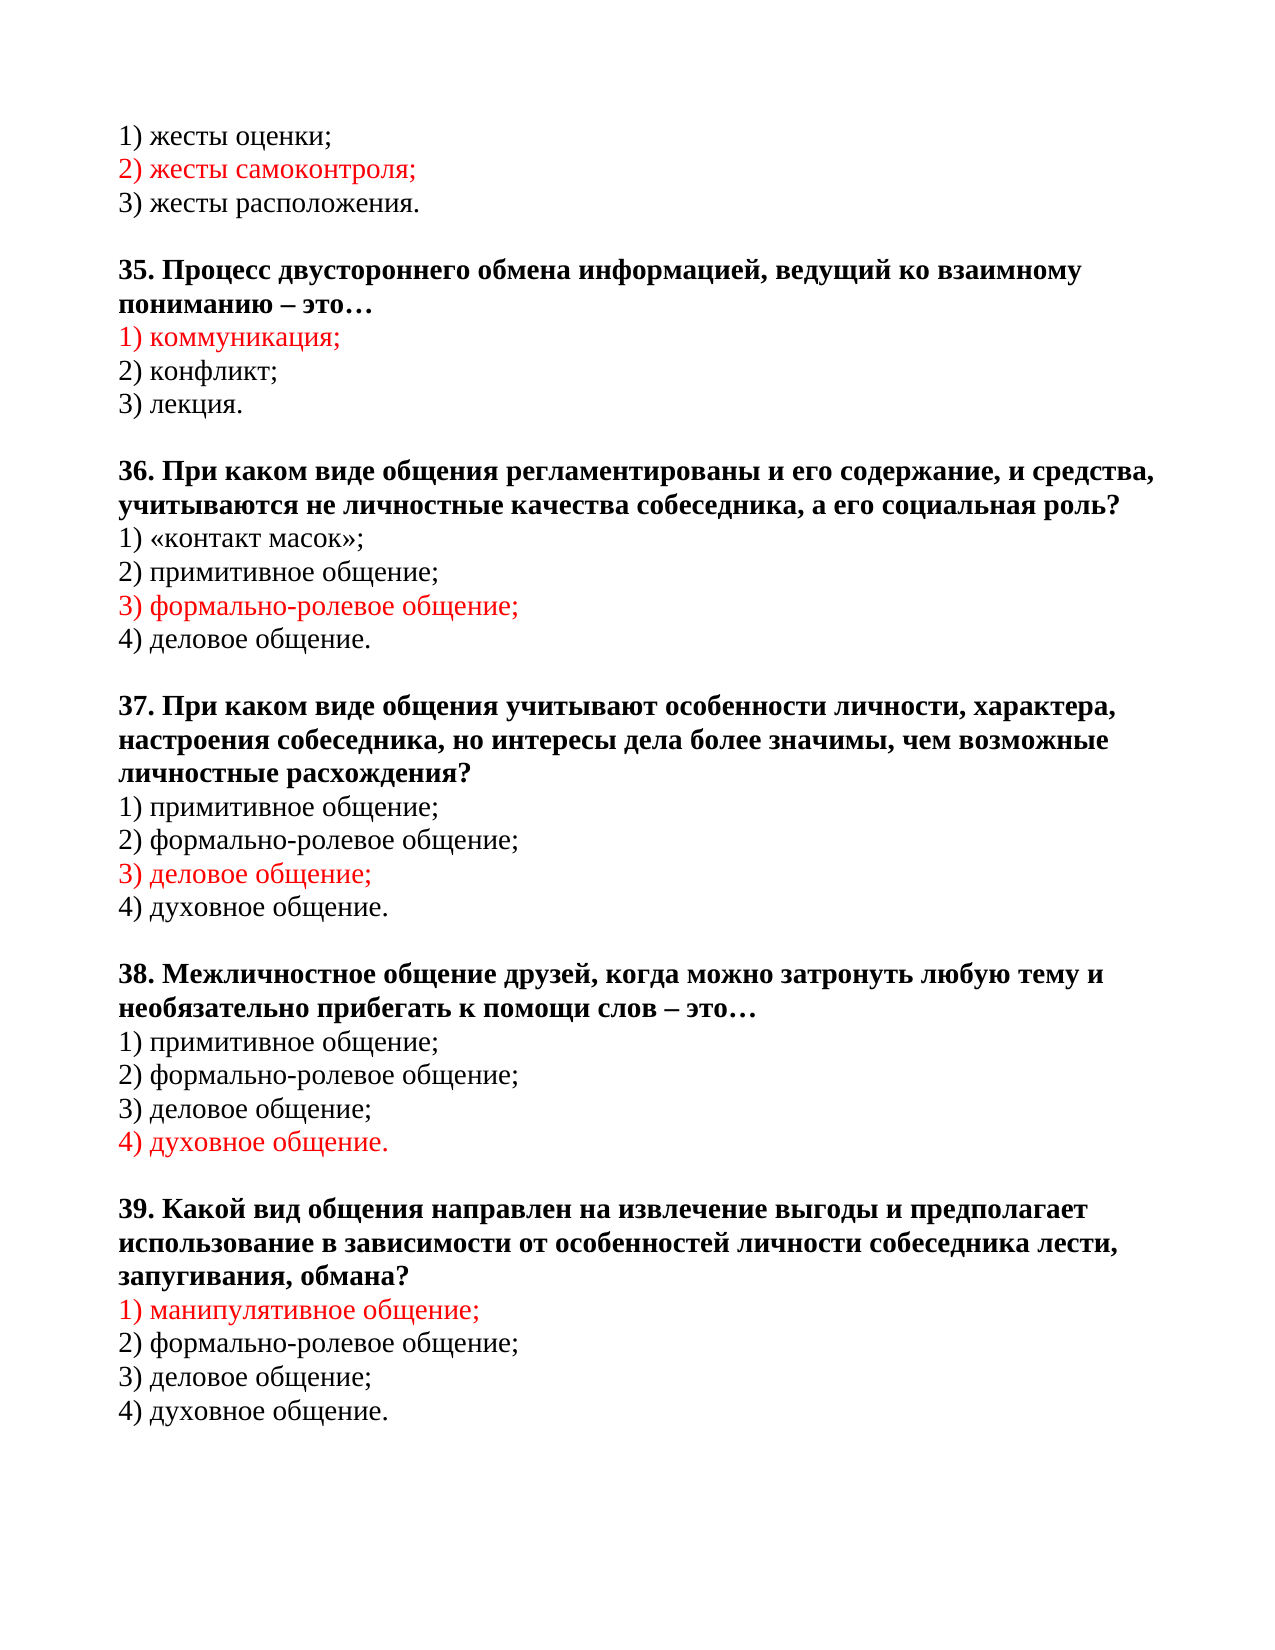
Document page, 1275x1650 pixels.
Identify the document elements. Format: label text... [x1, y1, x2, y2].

text 1) примитивное общение; [118, 1024, 1157, 1057]
text 1) манипулятивное общение; [118, 1292, 1157, 1326]
text 1) коммуникация; [118, 319, 1157, 353]
text 1) примитивное общение; [118, 789, 1157, 822]
text 4) духовное общение. [118, 889, 1157, 923]
text 1) жесты оценки; [118, 118, 1157, 152]
text 39. Какой вид общения направлен на извлечение выгоды и предполагает использование в зависимости от особенностей личности собеседника лести, запугивания, обмана? [118, 1191, 1157, 1292]
text 4) духовное общение. [118, 1124, 1157, 1158]
text 4) духовное общение. [118, 1393, 1157, 1426]
text 3) деловое общение; [118, 1091, 1157, 1124]
text 1) «контакт масок»; [118, 521, 1157, 554]
text 3) жесты расположения. [118, 185, 1157, 219]
text 37. При каком виде общения учитывают особенности личности, характера, настроения собеседника, но интересы дела более значимы, чем возможные личностные расхождения? [118, 688, 1157, 789]
text 3) деловое общение; [118, 856, 1157, 889]
text 2) формально-ролевое общение; [118, 1326, 1157, 1359]
text 2) формально-ролевое общение; [118, 1057, 1157, 1091]
text 2) жесты самоконтроля; [118, 152, 1157, 185]
text 38. Межличностное общение друзей, когда можно затронуть любую тему и необязательно прибегать к помощи слов – это… [118, 957, 1157, 1024]
text 36. При каком виде общения регламентированы и его содержание, и средства, учитываются не личностные качества собеседника, а его социальная роль? [118, 453, 1157, 521]
text 2) примитивное общение; [118, 554, 1157, 588]
text 3) формально-ролевое общение; [118, 588, 1157, 621]
text 3) деловое общение; [118, 1359, 1157, 1393]
text 35. Процесс двустороннего обмена информацией, ведущий ко взаимному пониманию – это… [118, 252, 1157, 319]
text 2) конфликт; [118, 353, 1157, 386]
text 3) лекция. [118, 386, 1157, 420]
text 4) деловое общение. [118, 621, 1157, 655]
text 2) формально-ролевое общение; [118, 822, 1157, 856]
